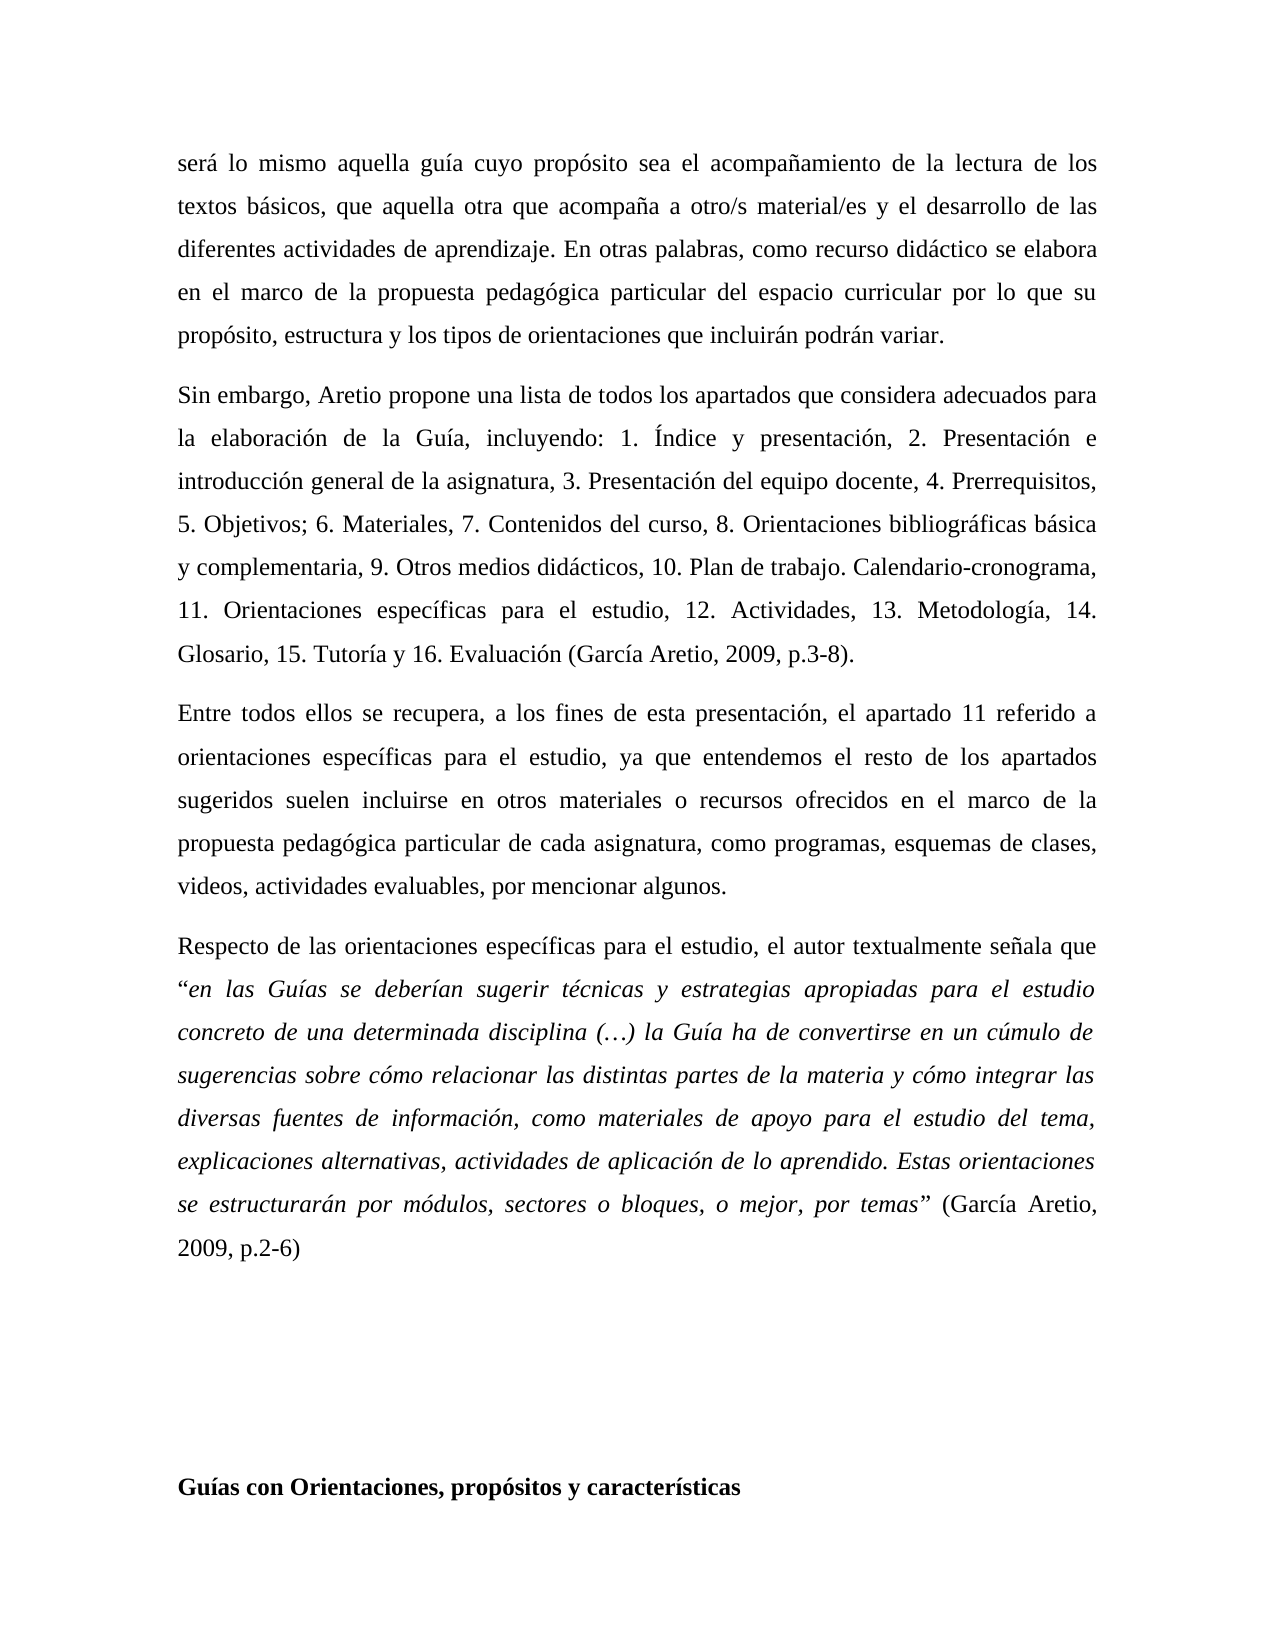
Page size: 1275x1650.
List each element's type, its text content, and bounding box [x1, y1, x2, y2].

text Respecto de las orientaciones específicas para el estudio, el autor textualmente señala que “en las Guías se deberían sugerir técnicas y estrategias apropiadas para el estudio concreto de una determinada disciplina (…) la Guía ha de convertirse en un cúmulo de sugerencias sobre cómo relacionar las distintas partes de la materia y cómo integrar las diversas fuentes de información, como materiales de apoyo para el estudio del tema, explicaciones alternativas, actividades de aplicación de lo aprendido. Estas orientaciones se estructurarán por módulos, sectores o bloques, o mejor, por temas” (García Aretio, 2009, p.2-6) [177, 931, 1098, 1261]
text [177, 148, 1098, 349]
text Sin embargo, Aretio propone una lista de todos los apartados que considera adecuados para la elaboración de la Guía, incluyendo: 1. Índice y presentación, 2. Presentación e introducción general de la asignatura, 3. Presentación del equipo docente, 4. Prerrequisitos, 5. Objetivos; 6. Materiales, 7. Contenidos del curso, 8. Orientaciones bibliográficas básica y complementaria, 9. Otros medios didácticos, 10. Plan de trabajo. Calendario-cronograma, 11. Orientaciones específicas para el estudio, 12. Actividades, 13. Metodología, 14. Glosario, 15. Tutoría y 16. Evaluación (García Aretio, 2009, p.3-8). [177, 380, 1098, 667]
text Guías con Orientaciones, propósitos y características [177, 1472, 1098, 1501]
text Entre todos ellos se recupera, a los fines de esta presentación, el apartado 11 referido a orientaciones específicas para el estudio, ya que entendemos el resto de los apartados sugeridos suelen incluirse en otros materiales o recursos ofrecidos en el marco de la propuesta pedagógica particular de cada asignatura, como programas, esquemas de clases, videos, actividades evaluables, por mencionar algunos. [177, 698, 1098, 900]
